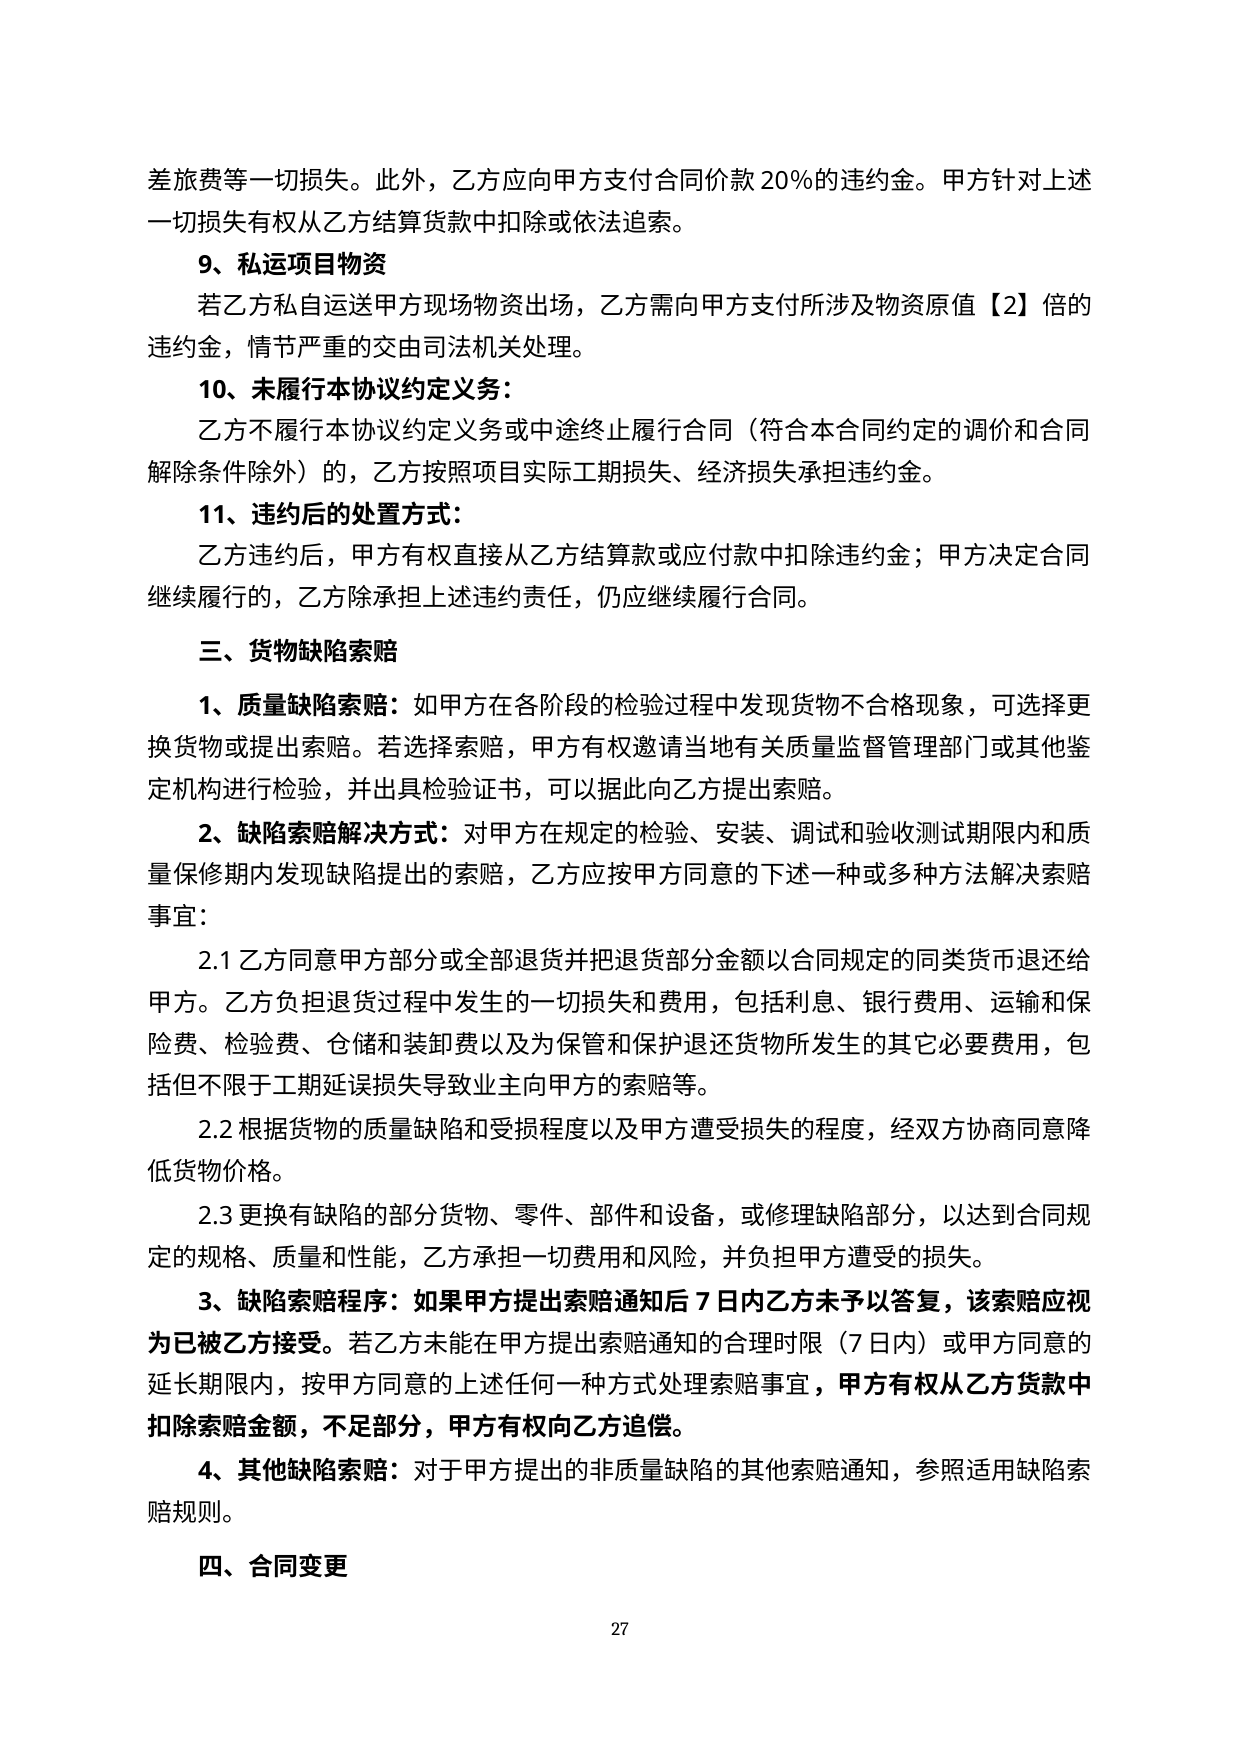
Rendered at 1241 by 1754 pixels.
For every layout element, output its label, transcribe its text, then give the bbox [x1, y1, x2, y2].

text 9、私运项目物资 [148, 239, 1092, 280]
text 2.2根据货物的质量缺陷和受损程度以及甲方遭受损失的程度，经双方协商同意降低货物价格。 [148, 1104, 1092, 1188]
text 2、缺陷索赔解决方式：对甲方在规定的检验、安装、调试和验收测试期限内和质量保修期内发现缺陷提出的索赔，乙方应按甲方同意的下述一种或多种方法解决索赔事宜： [148, 808, 1092, 933]
text 11、违约后的处置方式： [148, 489, 1092, 530]
text 2.3更换有缺陷的部分货物、零件、部件和设备，或修理缺陷部分，以达到合同规定的规格、质量和性能，乙方承担一切费用和风险，并负担甲方遭受的损失。 [148, 1190, 1092, 1274]
text 2.1乙方同意甲方部分或全部退货并把退货部分金额以合同规定的同类货币退还给甲方。乙方负担退货过程中发生的一切损失和费用，包括利息、银行费用、运输和保险费、检验费、仓储和装卸费以及为保管和保护退还货物所发生的其它必要费用，包括但不限于工期延误损失导致业主向甲方的索赔等。 [148, 935, 1092, 1102]
text 10、未履行本协议约定义务： [148, 364, 1092, 405]
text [148, 155, 1092, 239]
text 乙方不履行本协议约定义务或中途终止履行合同（符合本合同约定的调价和合同解除条件除外）的，乙方按照项目实际工期损失、经济损失承担违约金。 [148, 405, 1092, 489]
text 若乙方私自运送甲方现场物资出场，乙方需向甲方支付所涉及物资原值【2】倍的违约金，情节严重的交由司法机关处理。 [148, 280, 1092, 364]
text 1、质量缺陷索赔：如甲方在各阶段的检验过程中发现货物不合格现象，可选择更换货物或提出索赔。若选择索赔，甲方有权邀请当地有关质量监督管理部门或其他鉴定机构进行检验，并出具检验证书，可以据此向乙方提出索赔。 [148, 680, 1092, 805]
list 合同变更 [148, 1541, 1092, 1583]
text 乙方违约后，甲方有权直接从乙方结算款或应付款中扣除违约金；甲方决定合同继续履行的，乙方除承担上述违约责任，仍应继续履行合同。 [148, 530, 1092, 614]
list 货物缺陷索赔 [148, 626, 1092, 668]
text 3、缺陷索赔程序：如果甲方提出索赔通知后7日内乙方未予以答复，该索赔应视为已被乙方接受。若乙方未能在甲方提出索赔通知的合理时限（7日内）或甲方同意的延长期限内，按甲方同意的上述任何一种方式处理索赔事宜，甲方有权从乙方货款中扣除索赔金额，不足部分，甲方有权向乙方追偿。 [148, 1276, 1092, 1443]
text 4、其他缺陷索赔：对于甲方提出的非质量缺陷的其他索赔通知，参照适用缺陷索赔规则。 [148, 1445, 1092, 1529]
